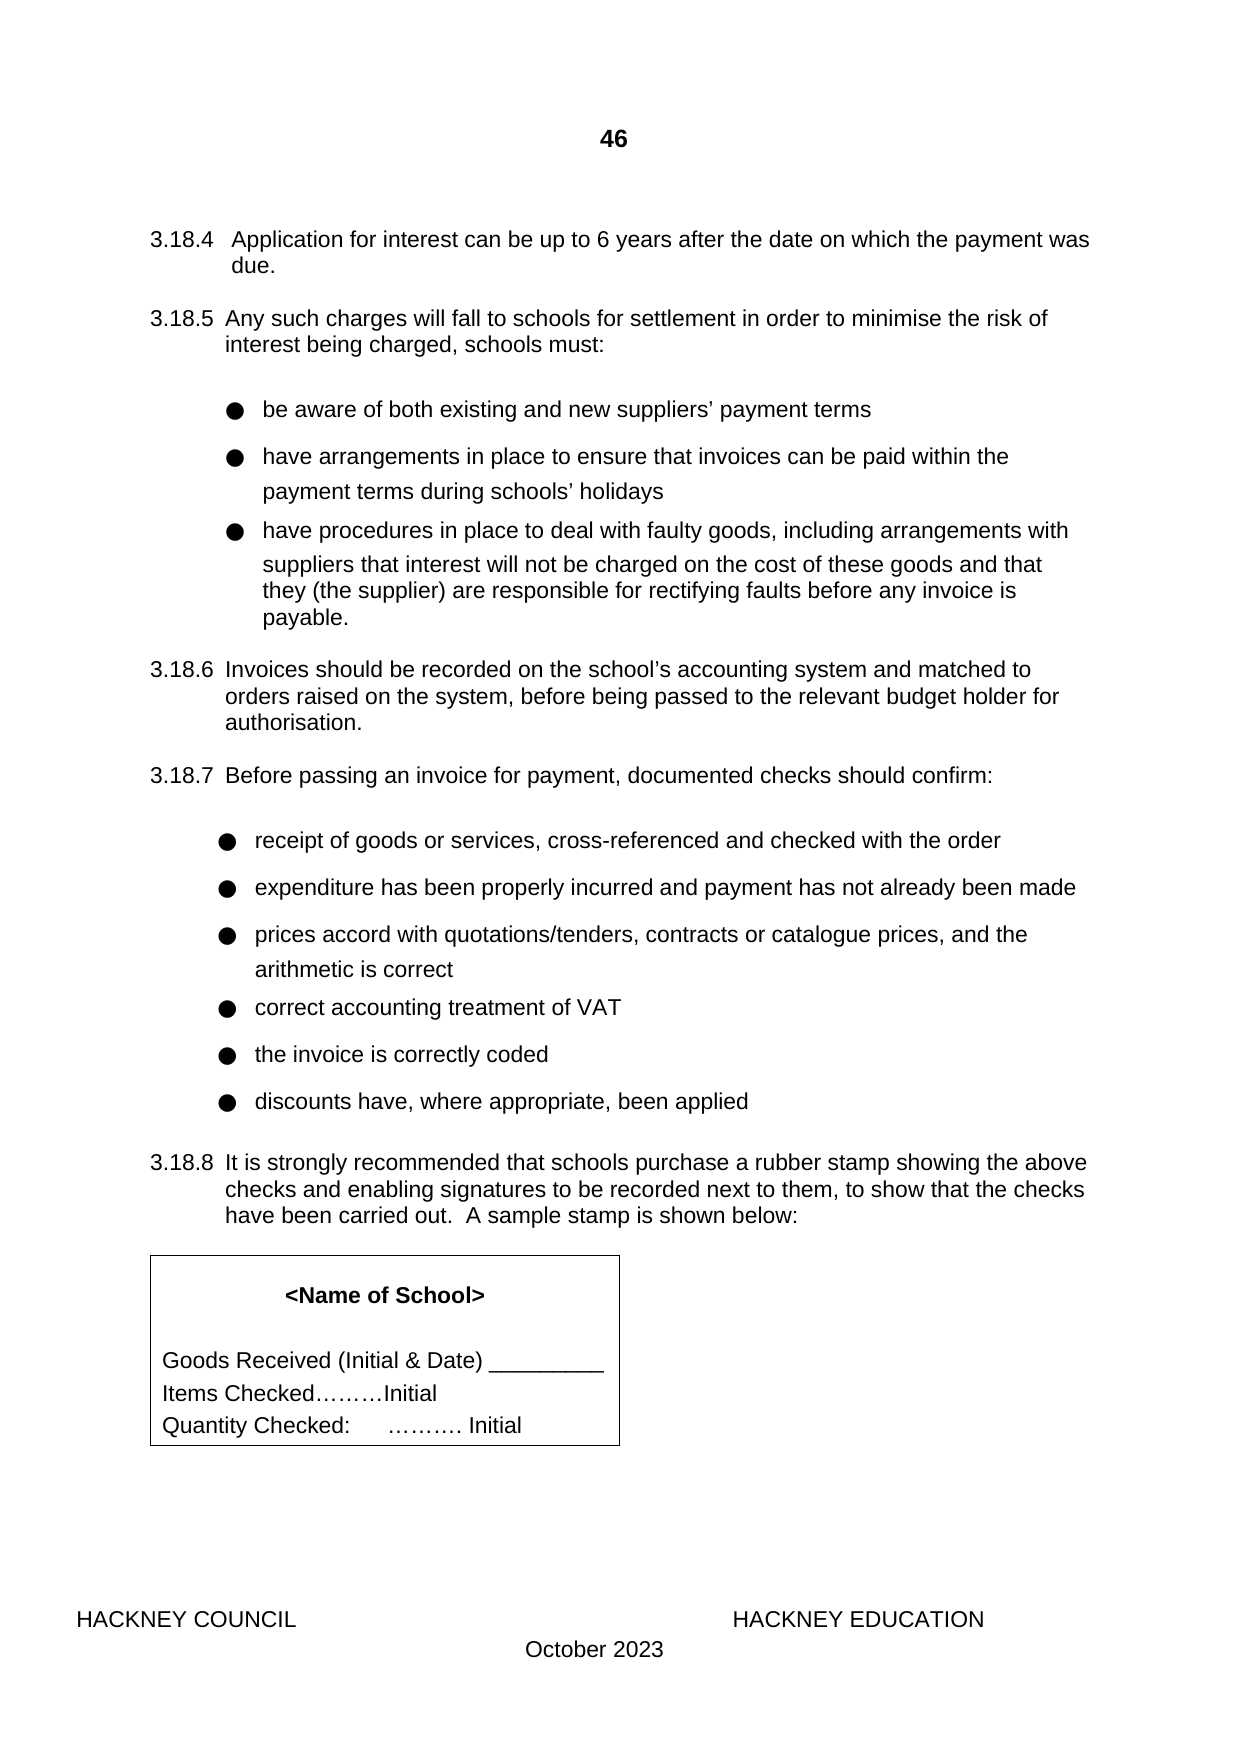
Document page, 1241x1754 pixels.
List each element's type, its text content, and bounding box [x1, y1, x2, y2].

list the invoice is correctly coded [217, 1029, 1090, 1076]
list have arrangements in place to ensure that invoices can be paid within the payment terms during schools’ holidays [225, 431, 1090, 504]
text 3.18.4 Application for interest can be up to 6 years after the date on which the payment was due. [150, 226, 1090, 278]
text 3.18.5 Any such charges will fall to schools for settlement in order to minimise the risk of interest being charged, schools must: [150, 305, 1090, 357]
list receipt of goods or services, cross-referenced and checked with the order [217, 814, 1090, 862]
list have procedures in place to deal with faulty goods, including arrangements with suppliers that interest will not be charged on the cost of these goods and that they (the supplier) are responsible for rectifying faults before any invoice is payable. [225, 504, 1090, 630]
text 3.18.6 Invoices should be recorded on the school’s accounting system and matched to orders raised on the system, before being passed to the relevant budget holder for authorisation. [150, 656, 1090, 736]
list correct accounting treatment of VAT [217, 982, 1090, 1029]
list be aware of both existing and new suppliers’ payment terms [225, 384, 1090, 431]
text 3.18.8 It is strongly recommended that schools purchase a rubber stamp showing the above checks and enabling signatures to be recorded next to them, to show that the checks have been carried out. A sample stamp is shown below: [150, 1149, 1090, 1228]
list expenditure has been properly incurred and payment has not already been made [217, 862, 1090, 908]
text 3.18.7 Before passing an invoice for payment, documented checks should confirm: [150, 762, 1090, 788]
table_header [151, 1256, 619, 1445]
list discounts have, where appropriate, been applied [217, 1076, 1090, 1123]
list prices accord with quotations/tenders, contracts or catalogue prices, and the arithmetic is correct [217, 908, 1090, 982]
